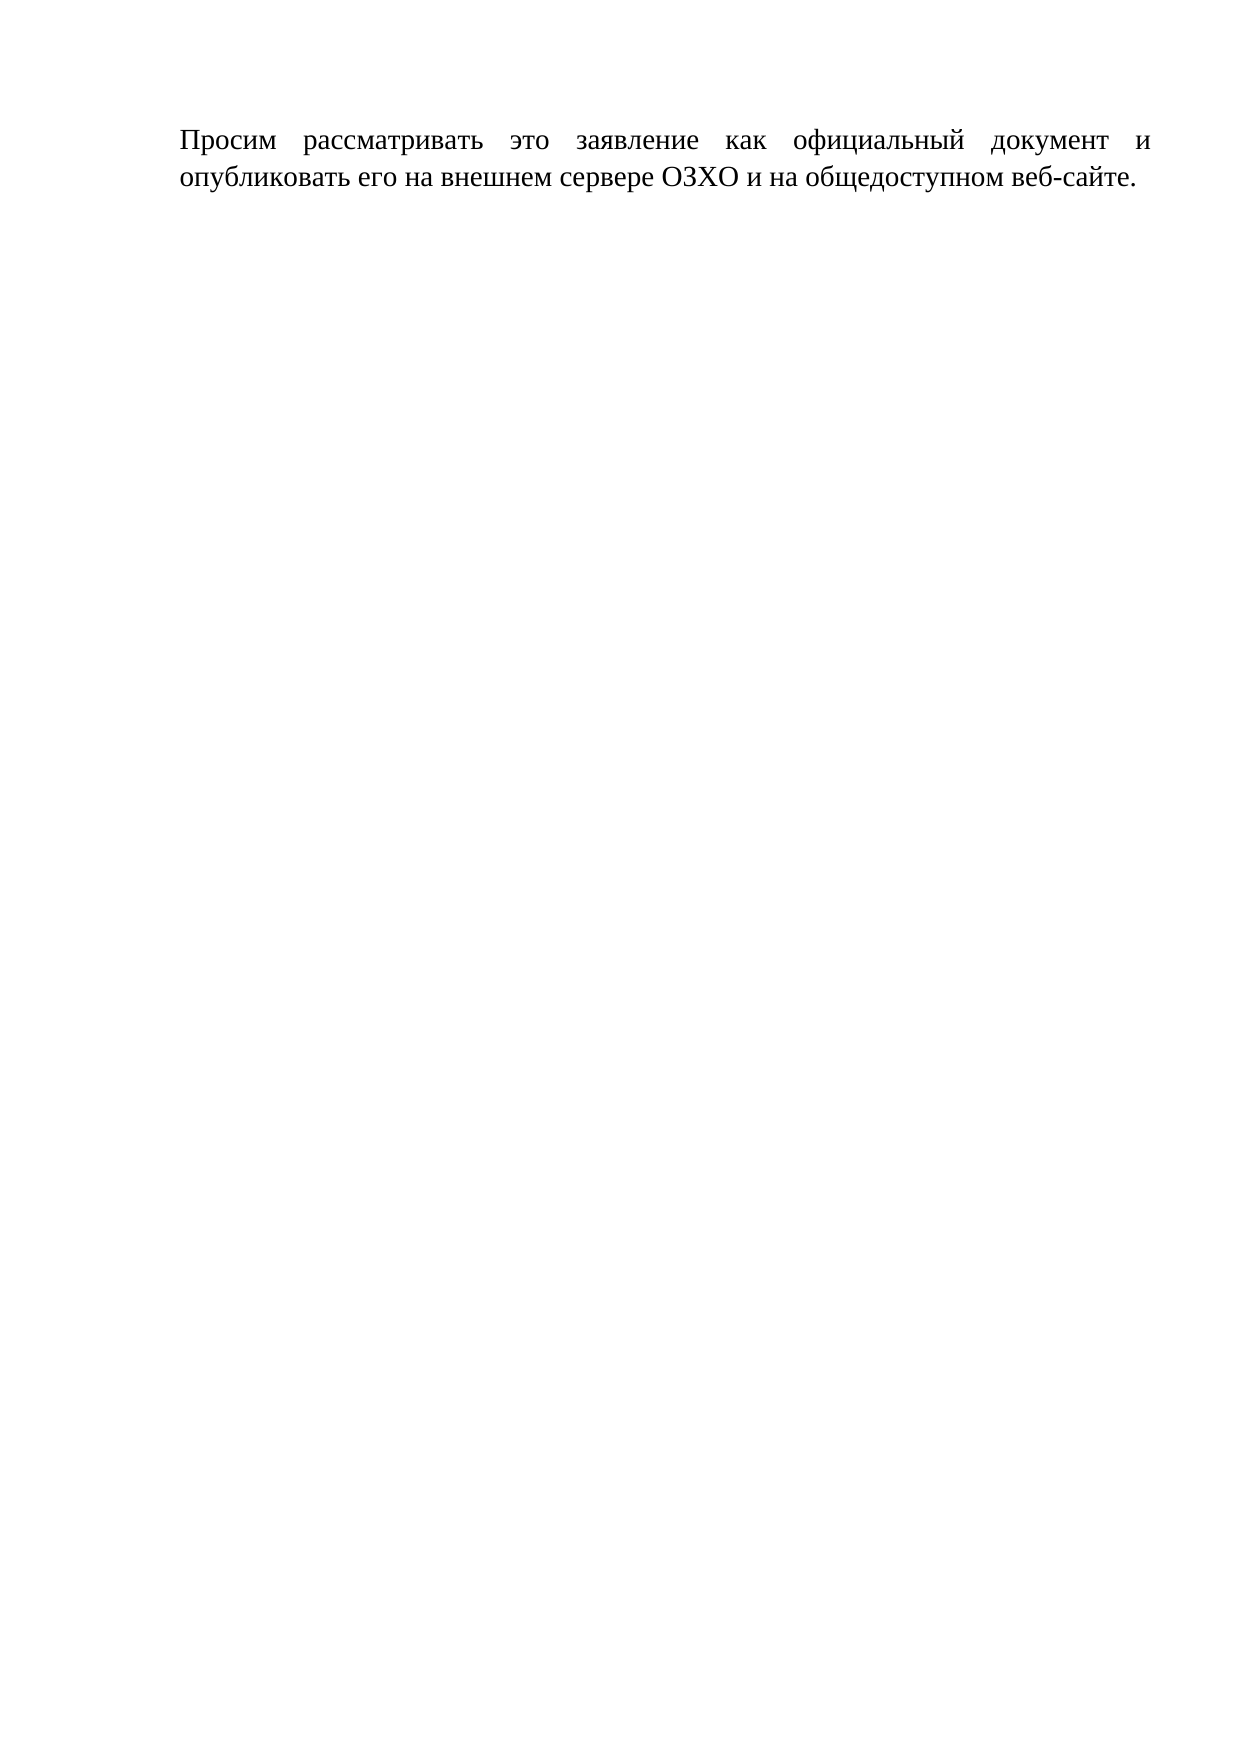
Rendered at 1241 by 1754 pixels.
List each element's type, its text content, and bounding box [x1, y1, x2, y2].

text Просим рассматривать это заявление как официальный документ и опубликовать его на внешнем сервере ОЗХО и на общедоступном веб-сайте. [179, 118, 1152, 193]
